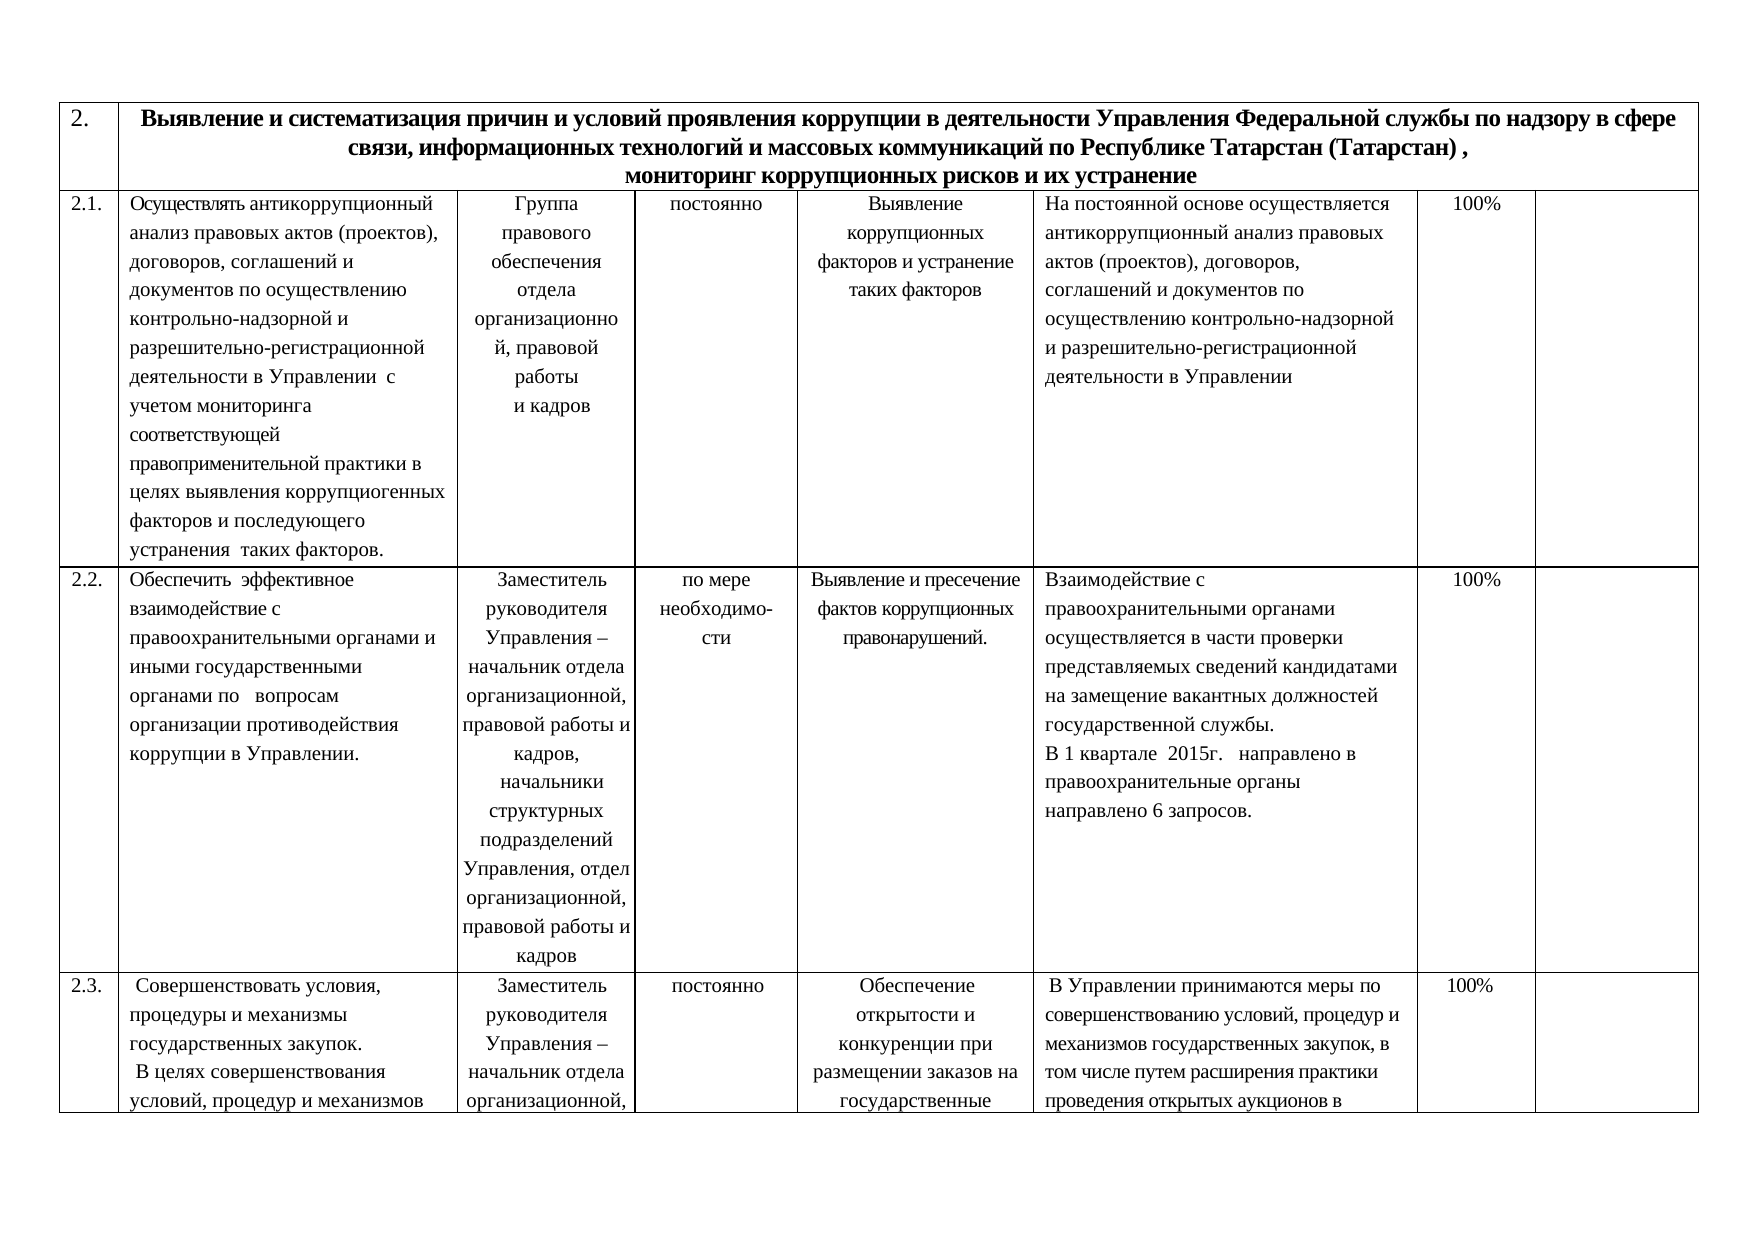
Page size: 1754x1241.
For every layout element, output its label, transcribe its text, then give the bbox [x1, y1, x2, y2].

table_cell по мере необходимо-сти [636, 568, 797, 972]
table_cell 100% [1418, 191, 1535, 566]
table_cell Выявление коррупционных факторов и устранение таких факторов [798, 191, 1033, 566]
table_cell Осуществлять антикоррупционный анализ правовых актов (проектов), договоров, соглашений и документов по осуществлению контрольно-надзорной и разрешительно-регистрационной деятельности в Управлении с учетом мониторинга соответствующей правоприменительной практики в целях выявления коррупциогенных факторов и последующего устранения таких факторов. [119, 191, 457, 566]
table_cell постоянно [636, 973, 797, 1112]
table_cell [1536, 973, 1698, 1112]
table_cell [1536, 191, 1698, 566]
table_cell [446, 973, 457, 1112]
table_cell [1536, 568, 1698, 972]
table_cell 100% [1418, 973, 1535, 1112]
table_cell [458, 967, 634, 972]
table_cell постоянно [636, 191, 797, 566]
table_cell 2.2. [60, 568, 118, 972]
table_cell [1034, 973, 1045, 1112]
table_cell Взаимодействие с правоохранительными органами осуществляется в части проверки представляемых сведений кандидатами на замещение вакантных должностей государственной службы. В 1 квартале 2015г. направлено в правоохранительные органы направлено 6 запросов. [1034, 568, 1417, 972]
table_cell 100% [1418, 568, 1535, 972]
table_cell 2. [60, 103, 118, 190]
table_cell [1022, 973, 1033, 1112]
table_cell 2.1. [60, 191, 118, 566]
table_cell Обеспечить эффективное взаимодействие с правоохранительными органами и иными государственными органами по вопросам организации противодействия коррупции в Управлении. [119, 568, 457, 972]
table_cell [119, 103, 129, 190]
table_cell 2.3. [60, 973, 118, 1112]
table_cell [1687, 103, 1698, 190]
table_cell На постоянной основе осуществляется антикоррупционный анализ правовых актов (проектов), договоров, соглашений и документов по осуществлению контрольно-надзорной и разрешительно-регистрационной деятельности в Управлении [1034, 191, 1417, 566]
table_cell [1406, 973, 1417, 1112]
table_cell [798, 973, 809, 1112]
table_cell Выявление и пресечение фактов коррупционных правонарушений. [798, 568, 1033, 972]
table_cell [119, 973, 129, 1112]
table_cell Группа правового обеспечения отдела организационной, правовой работы и кадров [458, 191, 634, 566]
